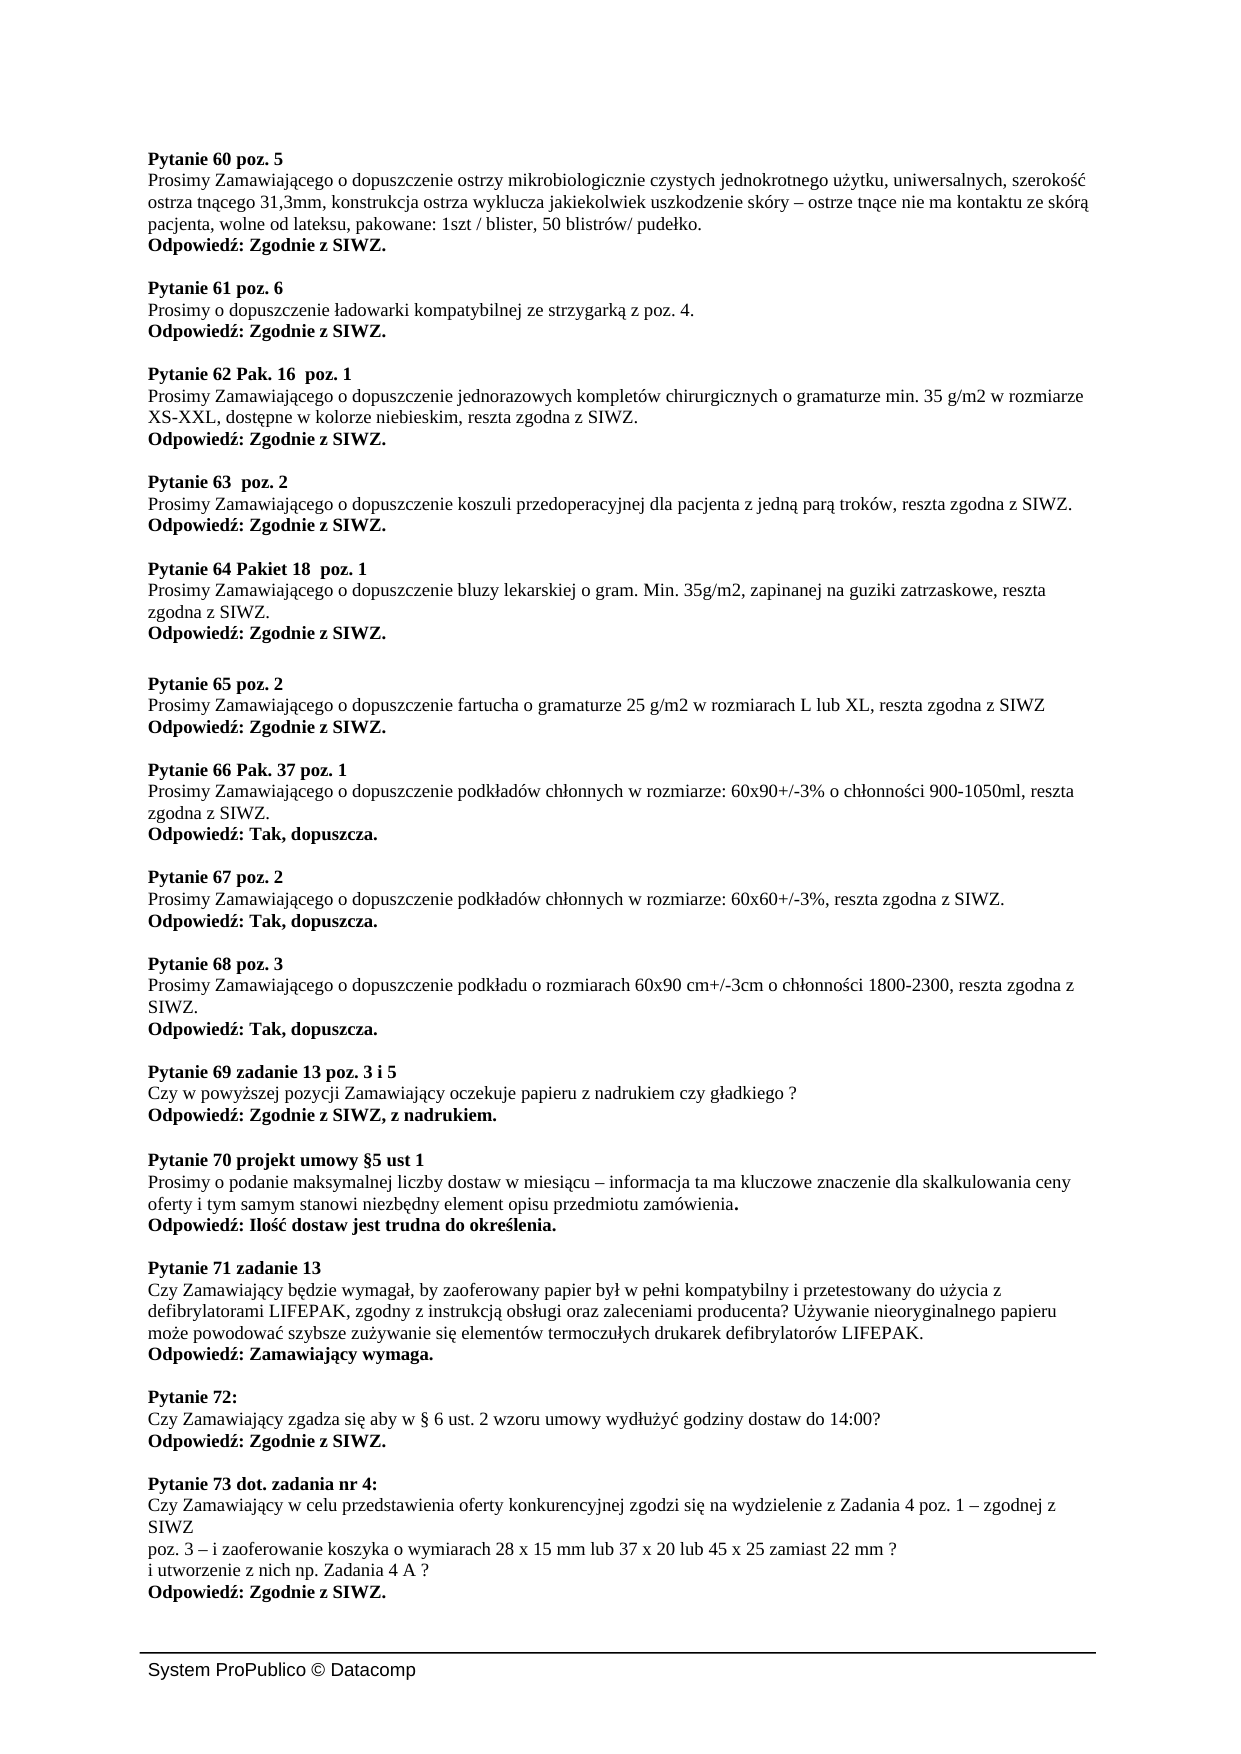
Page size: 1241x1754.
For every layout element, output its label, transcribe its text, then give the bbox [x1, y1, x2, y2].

text Prosimy Zamawiającego o dopuszczenie bluzy lekarskiej o gram. Min. 35g/m2, zapinanej na guziki zatrzaskowe, reszta zgodna z SIWZ. Odpowiedź: Zgodnie z SIWZ. [148, 579, 1092, 672]
text Prosimy Zamawiającego o dopuszczenie podkładu o rozmiarach 60x90 cm+/-3cm o chłonności 1800-2300, reszta zgodna z SIWZ. Odpowiedź: Tak, dopuszcza. Pytanie 69 zadanie 13 poz. 3 i 5 [148, 974, 1092, 1082]
text Prosimy Zamawiającego o dopuszczenie fartucha o gramaturze 25 g/m2 w rozmiarach L lub XL, reszta zgodna z SIWZ Odpowiedź: Zgodnie z SIWZ. [148, 694, 1092, 737]
text poz. 3 – i zaoferowanie koszyka o wymiarach 28 x 15 mm lub 37 x 20 lub 45 x 25 zamiast 22 mm ? [148, 1537, 1092, 1559]
text Prosimy o podanie maksymalnej liczby dostaw w miesiącu – informacja ta ma kluczowe znaczenie dla skalkulowania ceny oferty i tym samym stanowi niezbędny element opisu przedmiotu zamówienia. Odpowiedź: Ilość dostaw jest trudna do określenia. Pytanie 71 zadanie 13 Czy Zamawiający będzie wymagał, by zaoferowany papier był w pełni kompatybilny i przetestowany do użycia z defibrylatorami LIFEPAK, zgodny z instrukcją obsługi oraz zaleceniami producenta? Używanie nieoryginalnego papieru może powodować szybsze zużywanie się elementów termoczułych drukarek defibrylatorów LIFEPAK. Odpowiedź: Zamawiający wymaga. Pytanie 72: Czy Zamawiający zgadza się aby w § 6 ust. 2 wzoru umowy wydłużyć godziny dostaw do 14:00? Odpowiedź: Zgodnie z SIWZ. Pytanie 73 dot. zadania nr 4: [148, 1171, 1092, 1494]
text Pytanie 67 poz. 2 [148, 845, 1092, 888]
text Pytanie 66 Pak. 37 poz. 1 [148, 737, 1092, 780]
text Prosimy o dopuszczenie ładowarki kompatybilnej ze strzygarką z poz. 4. Odpowiedź: Zgodnie z SIWZ. [148, 299, 1092, 342]
text Czy Zamawiający w celu przedstawienia oferty konkurencyjnej zgodzi się na wydzielenie z Zadania 4 poz. 1 – zgodnej z SIWZ [148, 1494, 1092, 1537]
text Prosimy Zamawiającego o dopuszczenie podkładów chłonnych w rozmiarze: 60x60+/-3%, reszta zgodna z SIWZ. Odpowiedź: Tak, dopuszcza. [148, 888, 1092, 931]
text Pytanie 68 poz. 3 [148, 931, 1092, 974]
text Prosimy Zamawiającego o dopuszczenie koszuli przedoperacyjnej dla pacjenta z jedną parą troków, reszta zgodna z SIWZ. Odpowiedź: Zgodnie z SIWZ. [148, 493, 1092, 536]
text Prosimy Zamawiającego o dopuszczenie jednorazowych kompletów chirurgicznych o gramaturze min. 35 g/m2 w rozmiarze XS-XXL, dostępne w kolorze niebieskim, reszta zgodna z SIWZ. Odpowiedź: Zgodnie z SIWZ. [148, 385, 1092, 449]
text Pytanie 62 Pak. 16 poz. 1 [148, 342, 1092, 385]
text Pytanie 63 poz. 2 [148, 449, 1092, 493]
text Pytanie 64 Pakiet 18 poz. 1 [148, 536, 1092, 579]
text Prosimy Zamawiającego o dopuszczenie podkładów chłonnych w rozmiarze: 60x90+/-3% o chłonności 900-1050ml, reszta zgodna z SIWZ. Odpowiedź: Tak, dopuszcza. [148, 780, 1092, 845]
text Pytanie 60 poz. 5 Prosimy Zamawiającego o dopuszczenie ostrzy mikrobiologicznie czystych jednokrotnego użytku, uniwersalnych, szerokość ostrza tnącego 31,3mm, konstrukcja ostrza wyklucza jakiekolwiek uszkodzenie skóry – ostrze tnące nie ma kontaktu ze skórą pacjenta, wolne od lateksu, pakowane: 1szt / blister, 50 blistrów/ pudełko. Odpowiedź: Zgodnie z SIWZ. Pytanie 61 poz. 6 [148, 148, 1092, 299]
text i utworzenie z nich np. Zadania 4 A ? Odpowiedź: Zgodnie z SIWZ. [148, 1559, 1092, 1602]
text Pytanie 65 poz. 2 [148, 672, 1092, 694]
text Czy w powyższej pozycji Zamawiający oczekuje papieru z nadrukiem czy gładkiego ? Odpowiedź: Zgodnie z SIWZ, z nadrukiem. [148, 1082, 1092, 1149]
text Pytanie 70 projekt umowy §5 ust 1 [148, 1149, 1092, 1171]
